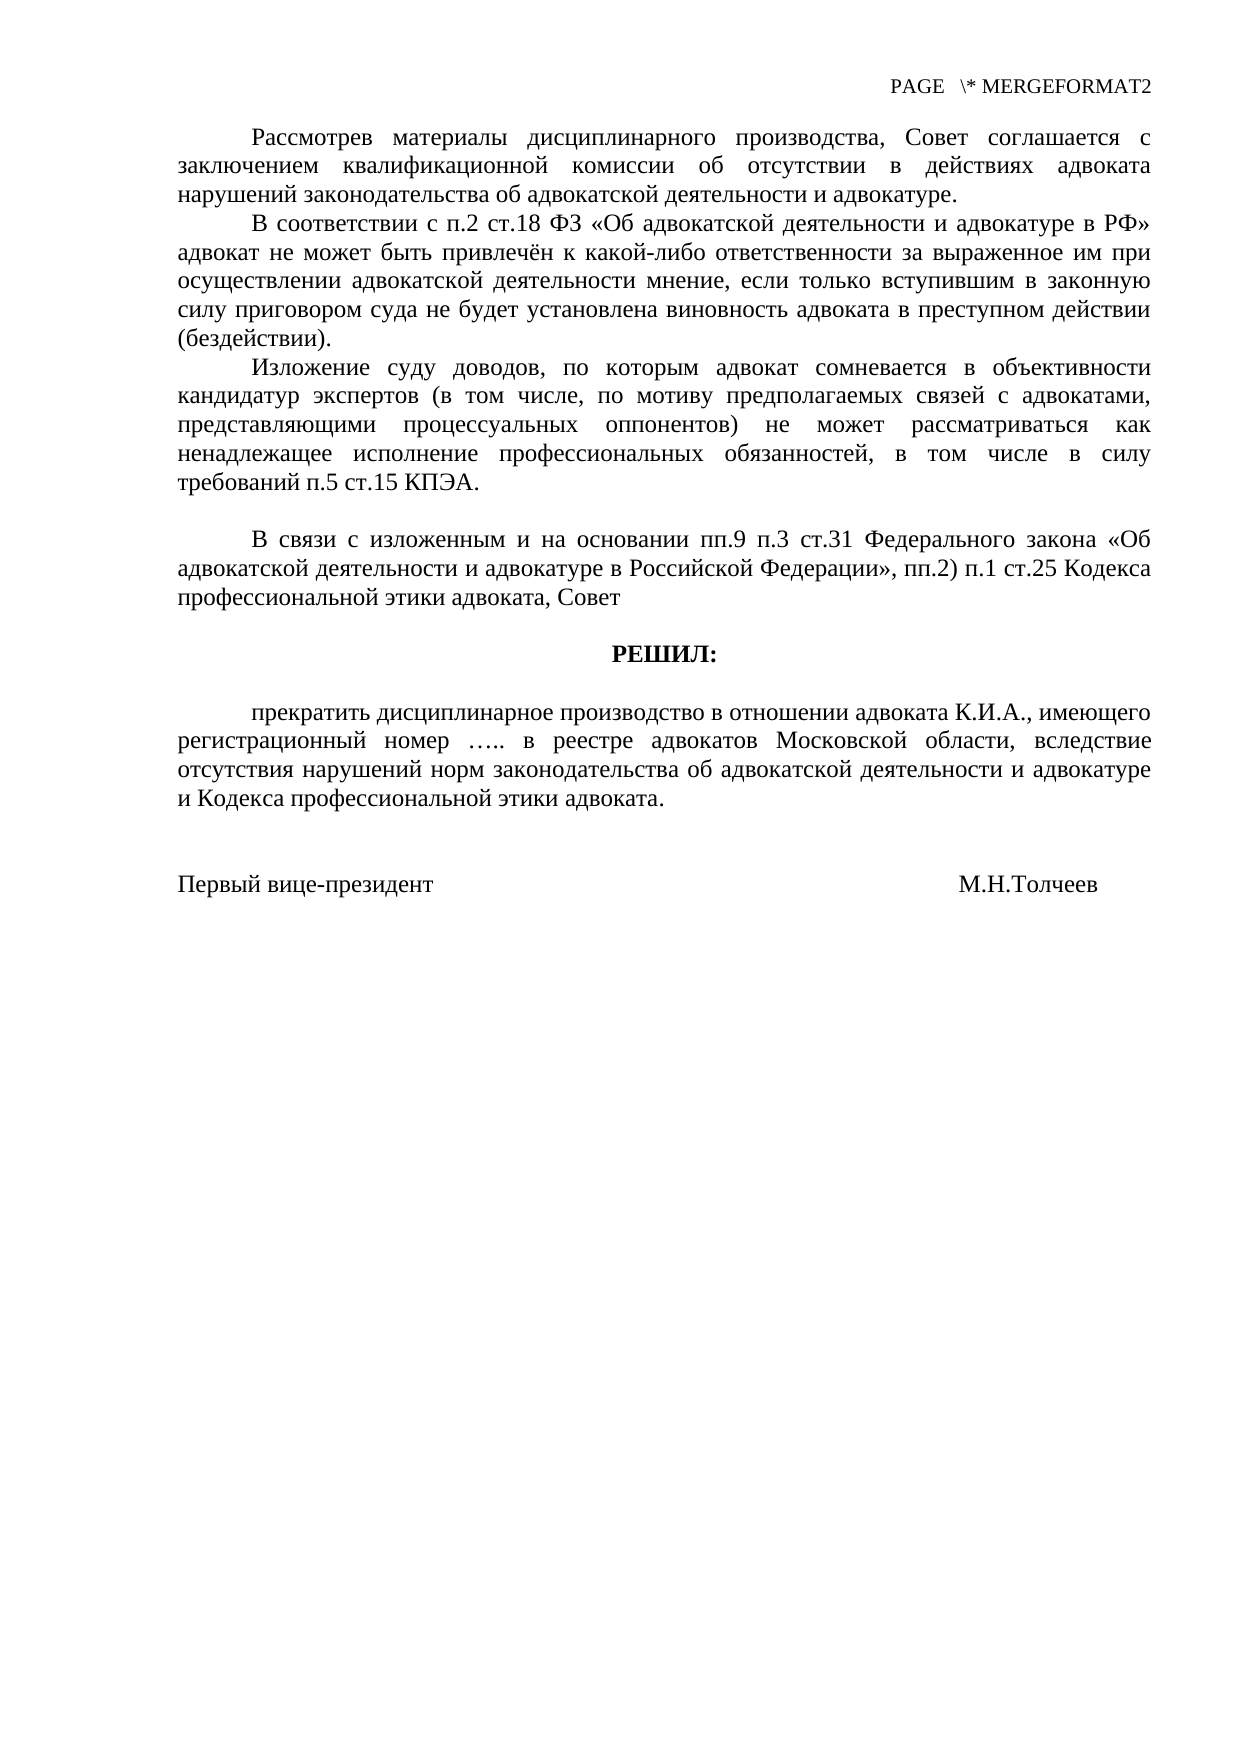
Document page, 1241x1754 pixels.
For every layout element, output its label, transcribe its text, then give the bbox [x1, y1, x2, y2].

text прекратить дисциплинарное производство в отношении адвоката К.И.А., имеющего регистрационный номер ….. в реестре адвокатов Московской области, вследствие отсутствия нарушений норм законодательства об адвокатской деятельности и адвокатуре и Кодекса профессиональной этики адвоката. [177, 697, 1152, 812]
text Первый вице-президент М.Н.Толчеев [177, 869, 1152, 898]
text В связи с изложенным и на основании пп.9 п.3 ст.31 Федерального закона «Об адвокатской деятельности и адвокатуре в Российской Федерации», пп.2) п.1 ст.25 Кодекса профессиональной этики адвоката, Совет [177, 524, 1152, 611]
text РЕШИЛ: [177, 639, 1152, 668]
text Рассмотрев материалы дисциплинарного производства, Совет соглашается с заключением квалификационной комиссии об отсутствии в действиях адвоката нарушений законодательства об адвокатской деятельности и адвокатуре. [177, 122, 1152, 208]
text Изложение суду доводов, по которым адвокат сомневается в объективности кандидатур экспертов (в том числе, по мотиву предполагаемых связей с адвокатами, представляющими процессуальных оппонентов) не может рассматриваться как ненадлежащее исполнение профессиональных обязанностей, в том числе в силу требований п.5 ст.15 КПЭА. [177, 352, 1152, 496]
text В соответствии с п.2 ст.18 ФЗ «Об адвокатской деятельности и адвокатуре в РФ» адвокат не может быть привлечён к какой-либо ответственности за выраженное им при осуществлении адвокатской деятельности мнение, если только вступившим в законную силу приговором суда не будет установлена виновность адвоката в преступном действии (бездействии). [177, 208, 1152, 352]
